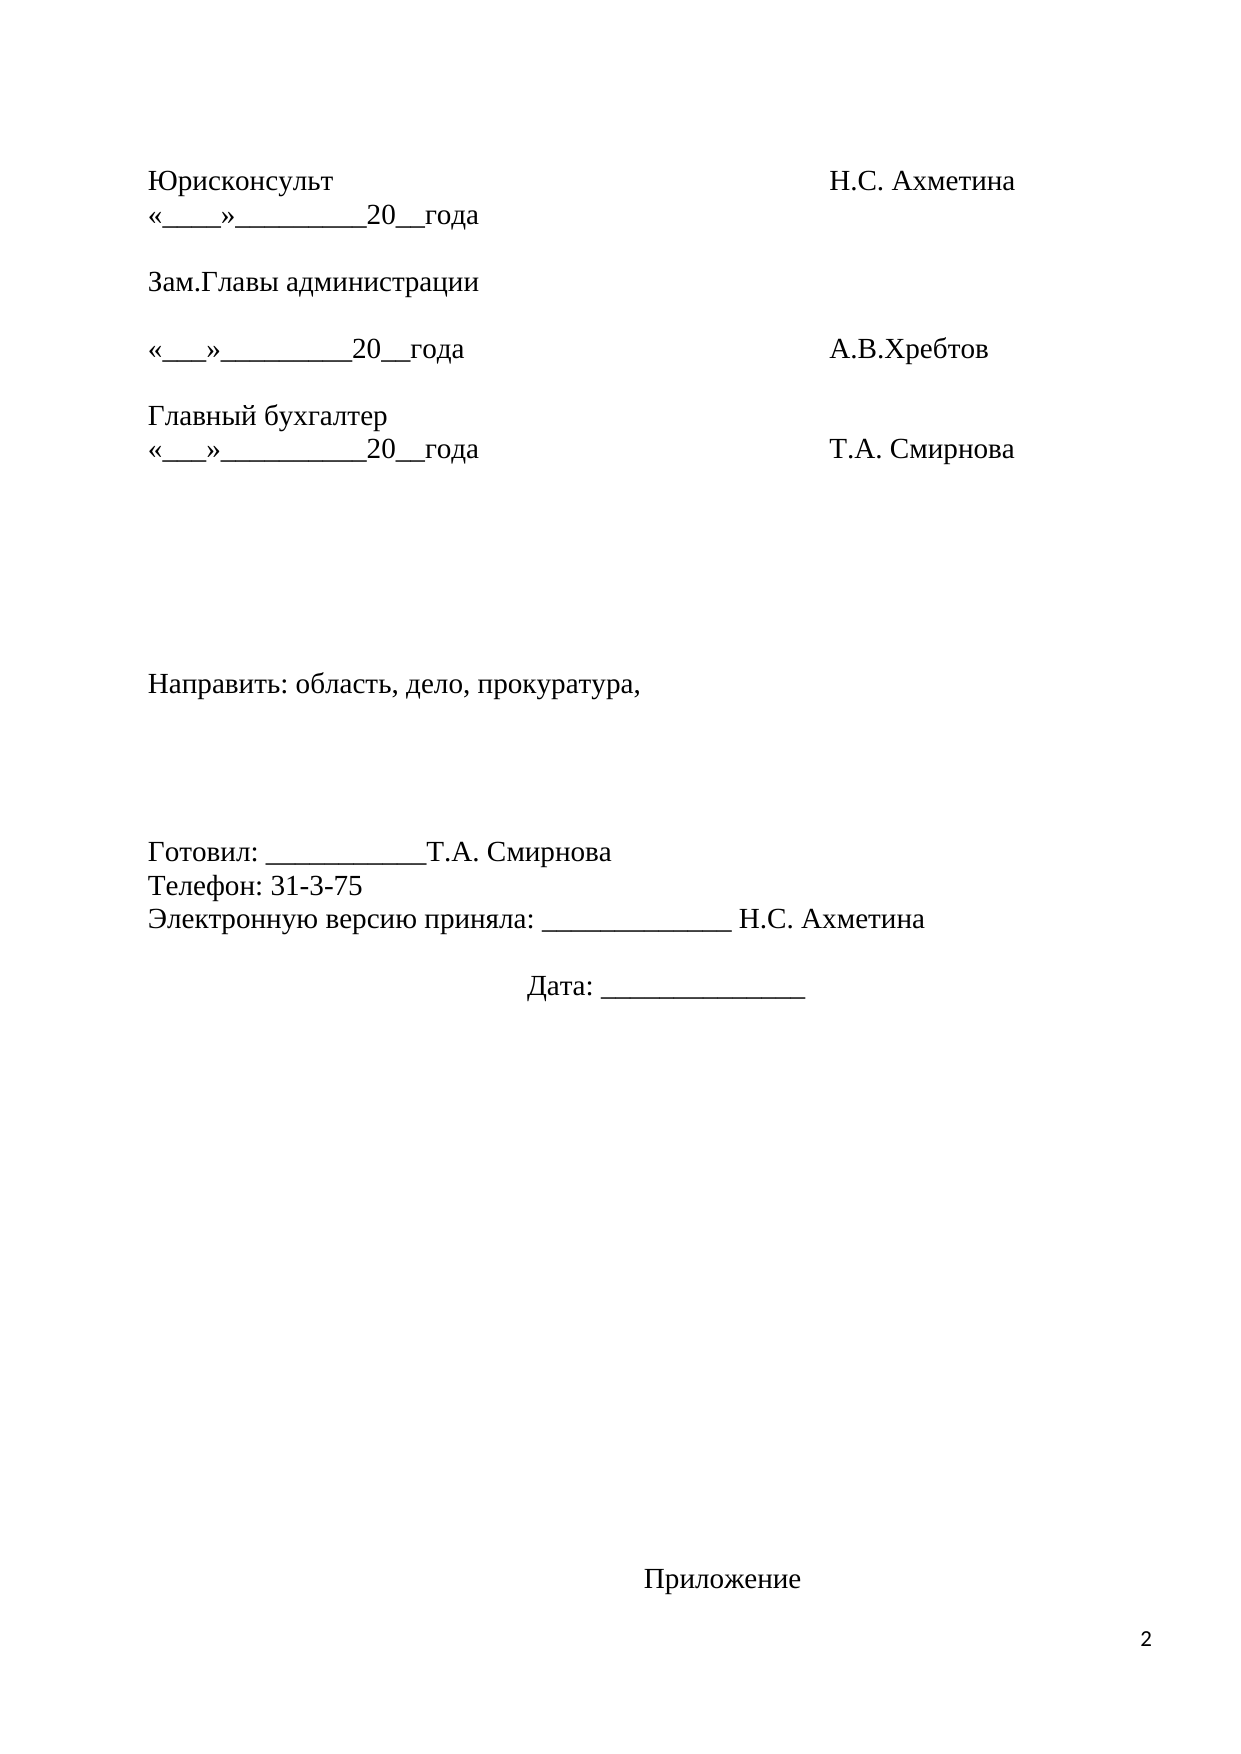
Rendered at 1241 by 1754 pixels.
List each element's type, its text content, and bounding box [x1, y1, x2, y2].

text Главный бухгалтер [148, 398, 1152, 432]
text Электронную версию приняла: _____________ Н.С. Ахметина [148, 901, 1152, 935]
text «____»_________20__года [148, 197, 1152, 230]
text Телефон: 31-3-75 [148, 868, 1152, 901]
text Направить: область, дело, прокуратура, [148, 666, 1152, 700]
text «___»__________20__года Т.А. Смирнова [148, 432, 1152, 465]
text Дата: ______________ [148, 968, 1152, 1002]
text Юрисконсульт Н.С. Ахметина [148, 163, 1152, 197]
text Зам.Главы администрации [148, 264, 1152, 297]
text Готовил: ___________Т.А. Смирнова [148, 834, 1152, 868]
text Приложение [148, 1561, 1152, 1594]
text «___»_________20__года А.В.Хребтов [148, 331, 1152, 364]
